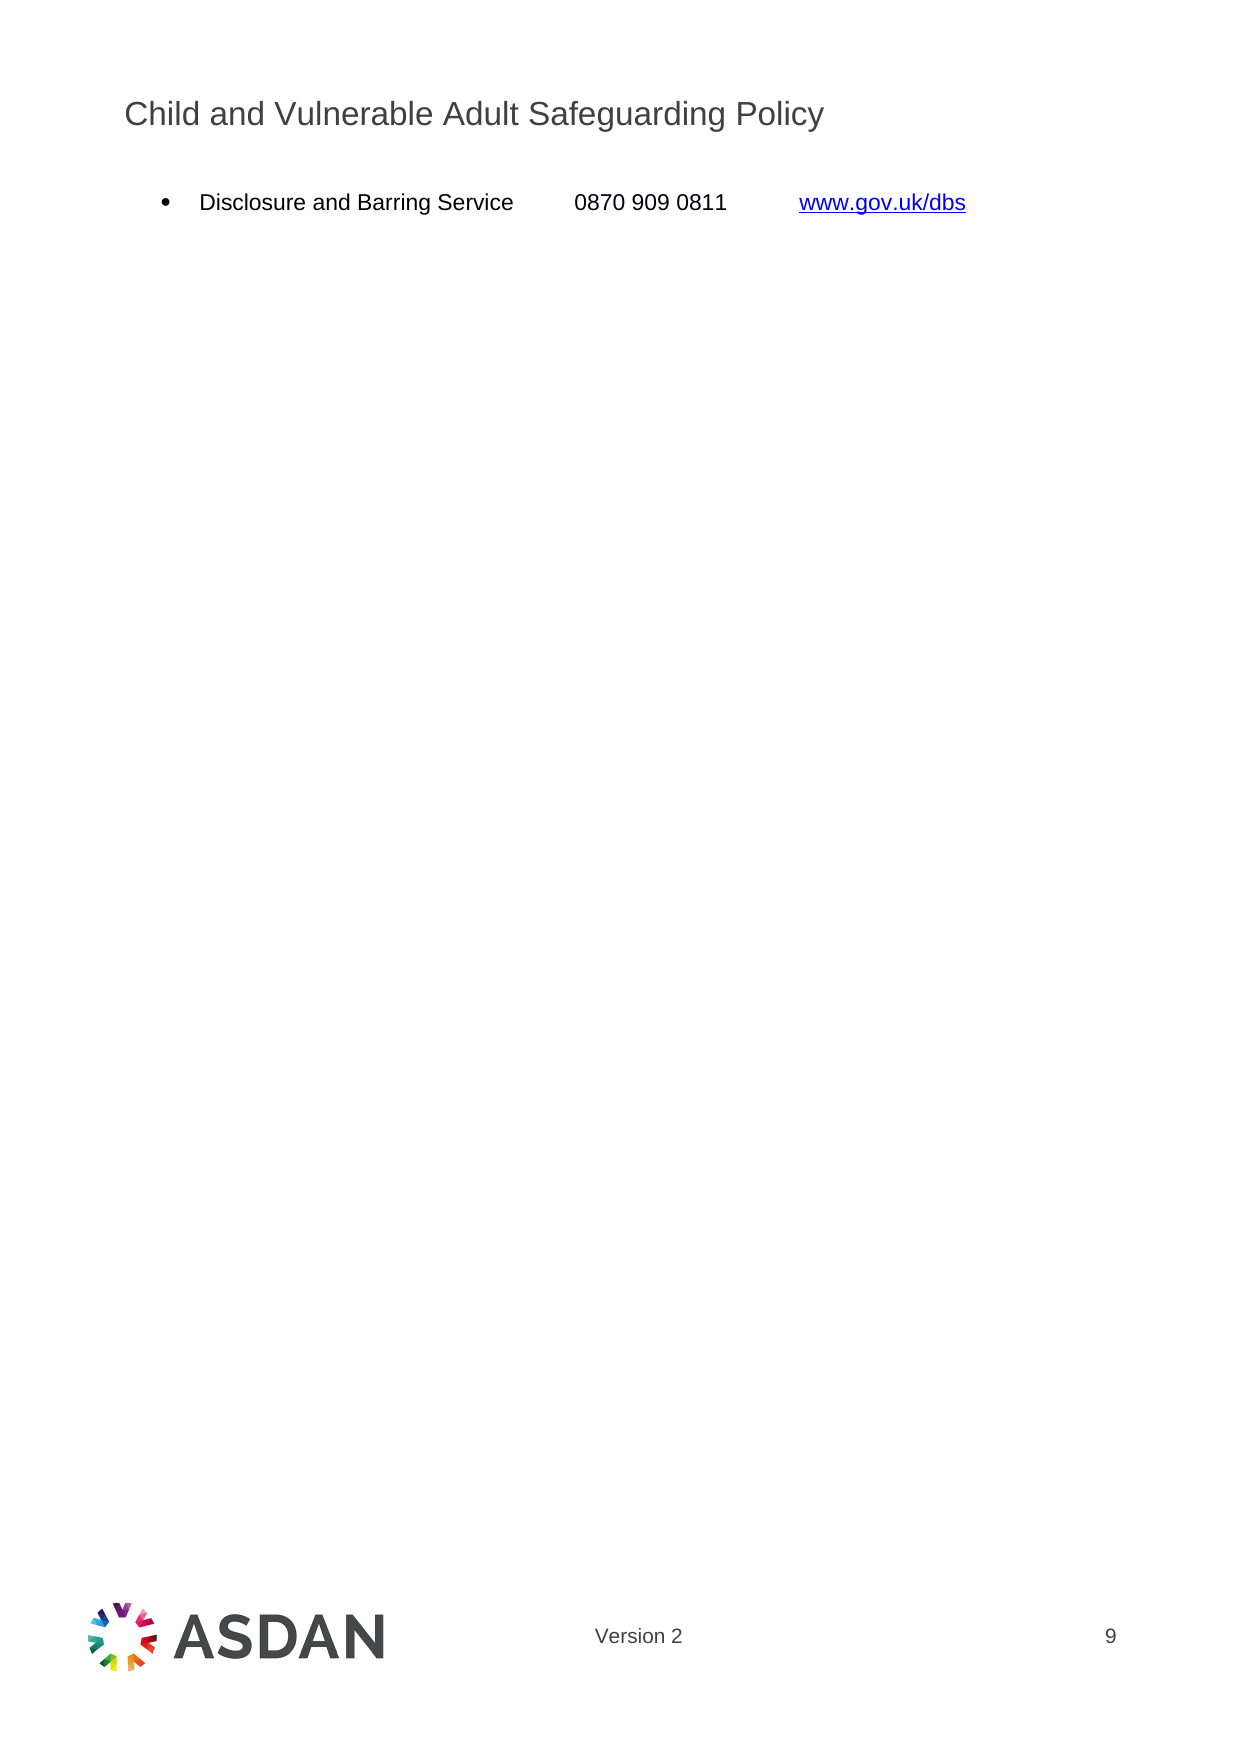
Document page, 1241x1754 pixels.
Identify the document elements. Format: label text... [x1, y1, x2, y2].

list Disclosure and Barring Service 0870 909 0811 www.gov.uk/dbs [162, 189, 1116, 215]
picture [0, 1543, 617, 1754]
